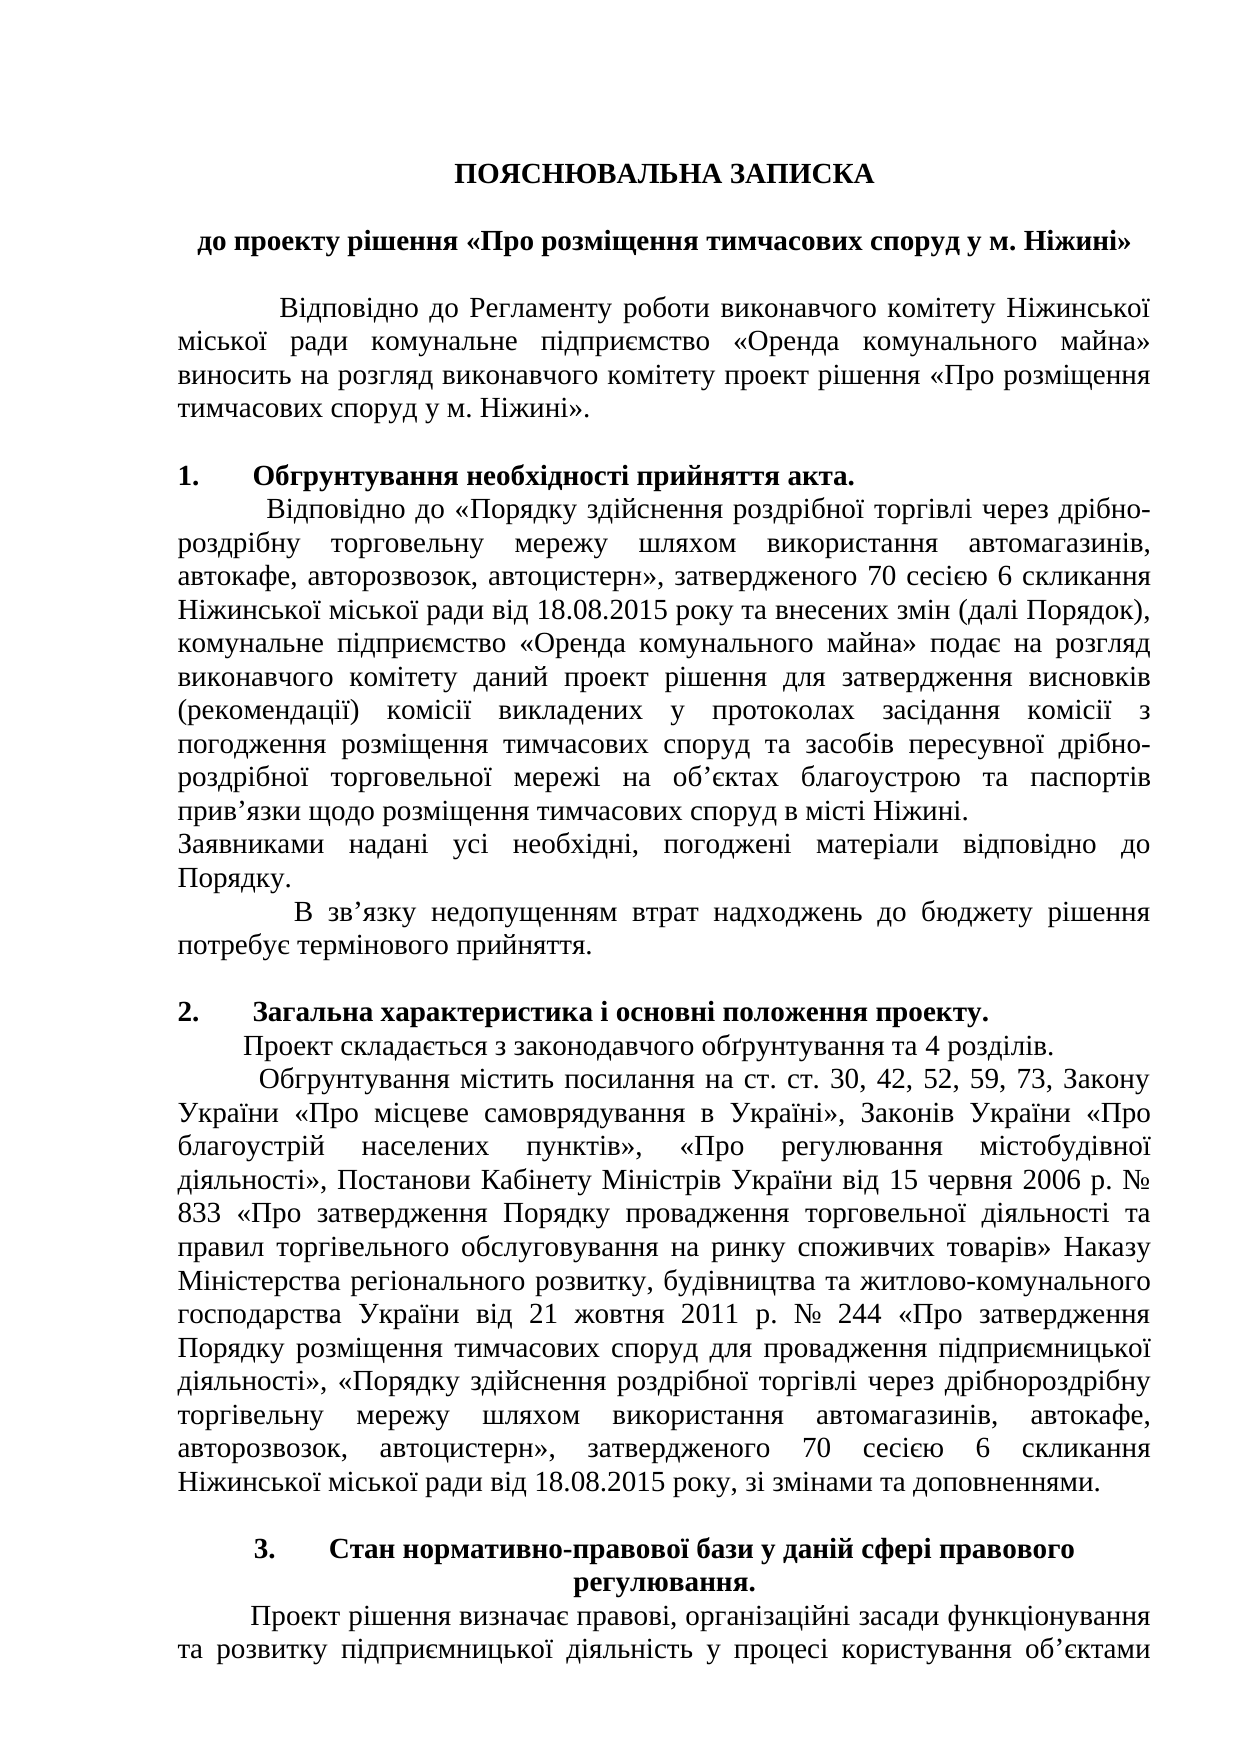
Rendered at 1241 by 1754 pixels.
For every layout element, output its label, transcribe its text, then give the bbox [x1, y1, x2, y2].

text Відповідно до «Порядку здійснення роздрібної торгівлі через дрібно-роздрібну торговельну мережу шляхом використання автомагазинів, автокафе, авторозвозок, автоцистерн», затвердженого 70 сесією 6 скликання Ніжинської міської ради від 18.08.2015 року та внесених змін (далі Порядок), комунальне підприємство «Оренда комунального майна» подає на розгляд виконавчого комітету даний проект рішення для затвердження висновків (рекомендації) комісії викладених у протоколах засідання комісії з погодження розміщення тимчасових споруд та засобів пересувної дрібно-роздрібної торговельної мережі на об’єктах благоустрою та паспортів прив’язки щодо розміщення тимчасових споруд в місті Ніжині. [177, 491, 1152, 827]
text до проекту рішення «Про розміщення тимчасових споруд у м. Ніжині» [177, 223, 1152, 256]
list Стан нормативно-правової бази у даній сфері правового регулювання. [177, 1531, 1152, 1598]
text Обгрунтування містить посилання на ст. ст. 30, 42, 52, 59, 73, Закону України «Про місцеве самоврядування в Україні», Законів України «Про благоустрій населених пунктів», «Про регулювання містобудівної діяльності», Постанови Кабінету Міністрів України від 15 червня 2006 р. № 833 «Про затвердження Порядку провадження торговельної діяльності та правил торгівельного обслуговування на ринку споживчих товарів» Наказу Міністерства регіонального розвитку, будівництва та житлово-комунального господарства України від 21 жовтня 2011 р. № 244 «Про затвердження Порядку розміщення тимчасових споруд для провадження підприємницької діяльності», «Порядку здійснення роздрібної торгівлі через дрібнороздрібну торгівельну мережу шляхом використання автомагазинів, автокафе, авторозвозок, автоцистерн», затвердженого 70 сесією 6 скликання Ніжинської міської ради від 18.08.2015 року, зі змінами та доповненнями. [177, 1061, 1152, 1497]
text Проект складається з законодавчого обґрунтування та 4 розділів. [177, 1028, 1152, 1061]
text Заявниками надані усі необхідні, погоджені матеріали відповідно до Порядку. [177, 827, 1152, 894]
text Відповідно до Регламенту роботи виконавчого комітету Ніжинської міської ради комунальне підприємство «Оренда комунального майна» виносить на розгляд виконавчого комітету проект рішення «Про розміщення тимчасових споруд у м. Ніжині». [177, 290, 1152, 424]
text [177, 1598, 1152, 1665]
list Загальна характеристика і основні положення проекту. [177, 994, 1152, 1028]
text В зв’язку недопущенням втрат надходжень до бюджету рішення потребує термінового прийняття. [177, 894, 1152, 961]
text ПОЯСНЮВАЛЬНА ЗАПИСКА [177, 156, 1152, 189]
list Обгрунтування необхідності прийняття акта. [177, 458, 1152, 491]
